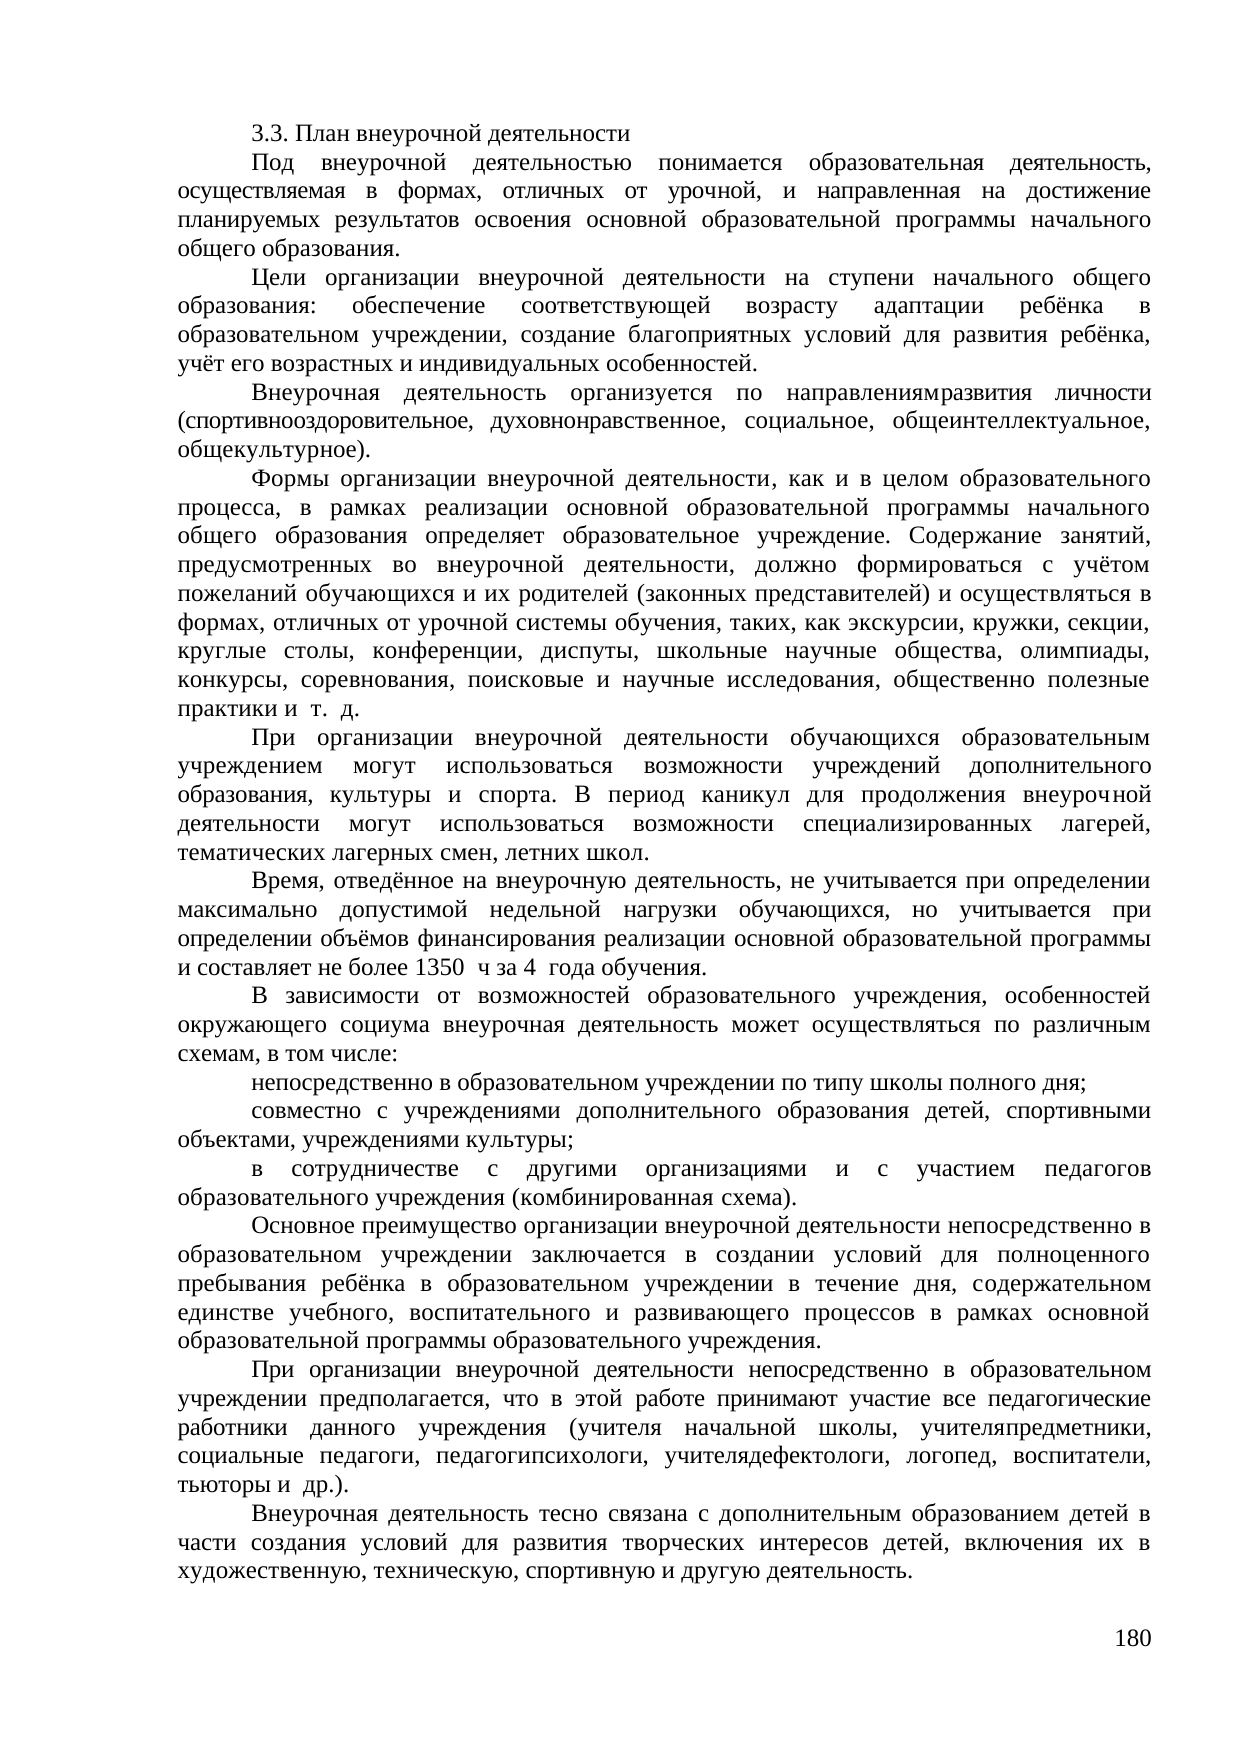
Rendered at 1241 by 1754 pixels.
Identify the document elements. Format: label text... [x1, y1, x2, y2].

text Время, отведённое на внеурочную деятельность, не учитывается при определении максимально допустимой недельной нагрузки обучающихся, но учитывается при определении объёмов финансирования реализации основной образовательной программы и составляет не более 1350 ч за 4 года обучения. [177, 866, 1152, 981]
text непосредственно в образовательном учреждении по типу школы полного дня; [177, 1067, 1152, 1096]
text Под внеурочной деятельностью понимается образовательная деятельность, осуществляемая в формах, отличных от урочной, и направленная на достижение планируемых результатов освоения основной образовательной программы начального общего образования. [177, 147, 1152, 262]
text в сотрудничестве с другими организациями и с участием педагогов образовательного учреждения (комбинированная схема). [177, 1153, 1152, 1211]
text При организации внеурочной деятельности непосредственно в образовательном учреждении предполагается, что в этой работе принимают участие все педагогические работники данного учреждения (учителя начальной школы, учителя­предметники, социальные педагоги, педагоги­психологи, учителя­дефектологи, логопед, воспитатели, тьюторы и др.). [177, 1354, 1152, 1498]
text Формы организации внеурочной деятельности, как и в целом образовательного процесса, в рамках реализации основной образовательной программы начального общего образования определяет образовательное учреждение. Содержание занятий, предусмотренных во внеурочной деятельности, должно формироваться с учётом пожеланий обучающихся и их родителей (законных представителей) и осуществляться в формах, отличных от урочной системы обучения, таких, как экскурсии, кружки, секции, круглые столы, конференции, диспуты, школьные научные общества, олимпиады, конкурсы, соревнования, поисковые и научные исследования, общественно полезные практики и т. д. [177, 463, 1152, 722]
text Внеурочная деятельность организуется по направлениямразвития личности (спортивно­оздоровительное, духовно­нрав­ственное, социальное, общеинтеллектуальное, общекультурное). [177, 377, 1152, 463]
text В зависимости от возможностей образовательного учреждения, особенностей окружающего социума внеурочная деятельность может осуществляться по различным схемам, в том числе: [177, 981, 1152, 1067]
text При организации внеурочной деятельности обучающихся образовательным учреждением могут использоваться возможности учреждений дополнительного образования, культуры и спорта. В период каникул для продолжения внеурочной деятельности могут использоваться возможности специализированных лагерей, тематических лагерных смен, летних школ. [177, 722, 1152, 866]
text Цели организации внеурочной деятельности на ступени начального общего образования: обеспечение соответствующей возрасту адаптации ребёнка в образовательном учреждении, создание благоприятных условий для развития ребёнка, учёт его возрастных и индивидуальных особенностей. [177, 262, 1152, 377]
text Основное преимущество организации внеурочной деятельности непосредственно в образовательном учреждении заключается в создании условий для полноценного пребывания ребёнка в образовательном учреждении в течение дня, содержательном единстве учебного, воспитательного и развивающего процессов в рамках основной образовательной программы образовательного учреждения. [177, 1211, 1152, 1354]
text 3.3. План внеурочной деятельности [177, 118, 1152, 147]
text совместно с учреждениями дополнительного образования детей, спортивными объектами, учреждениями культуры; [177, 1096, 1152, 1153]
text Внеурочная деятельность тесно связана с дополнительным образованием детей в части создания условий для развития творческих интересов детей, включения их в художественную, техническую, спортивную и другую деятельность. [177, 1498, 1152, 1584]
